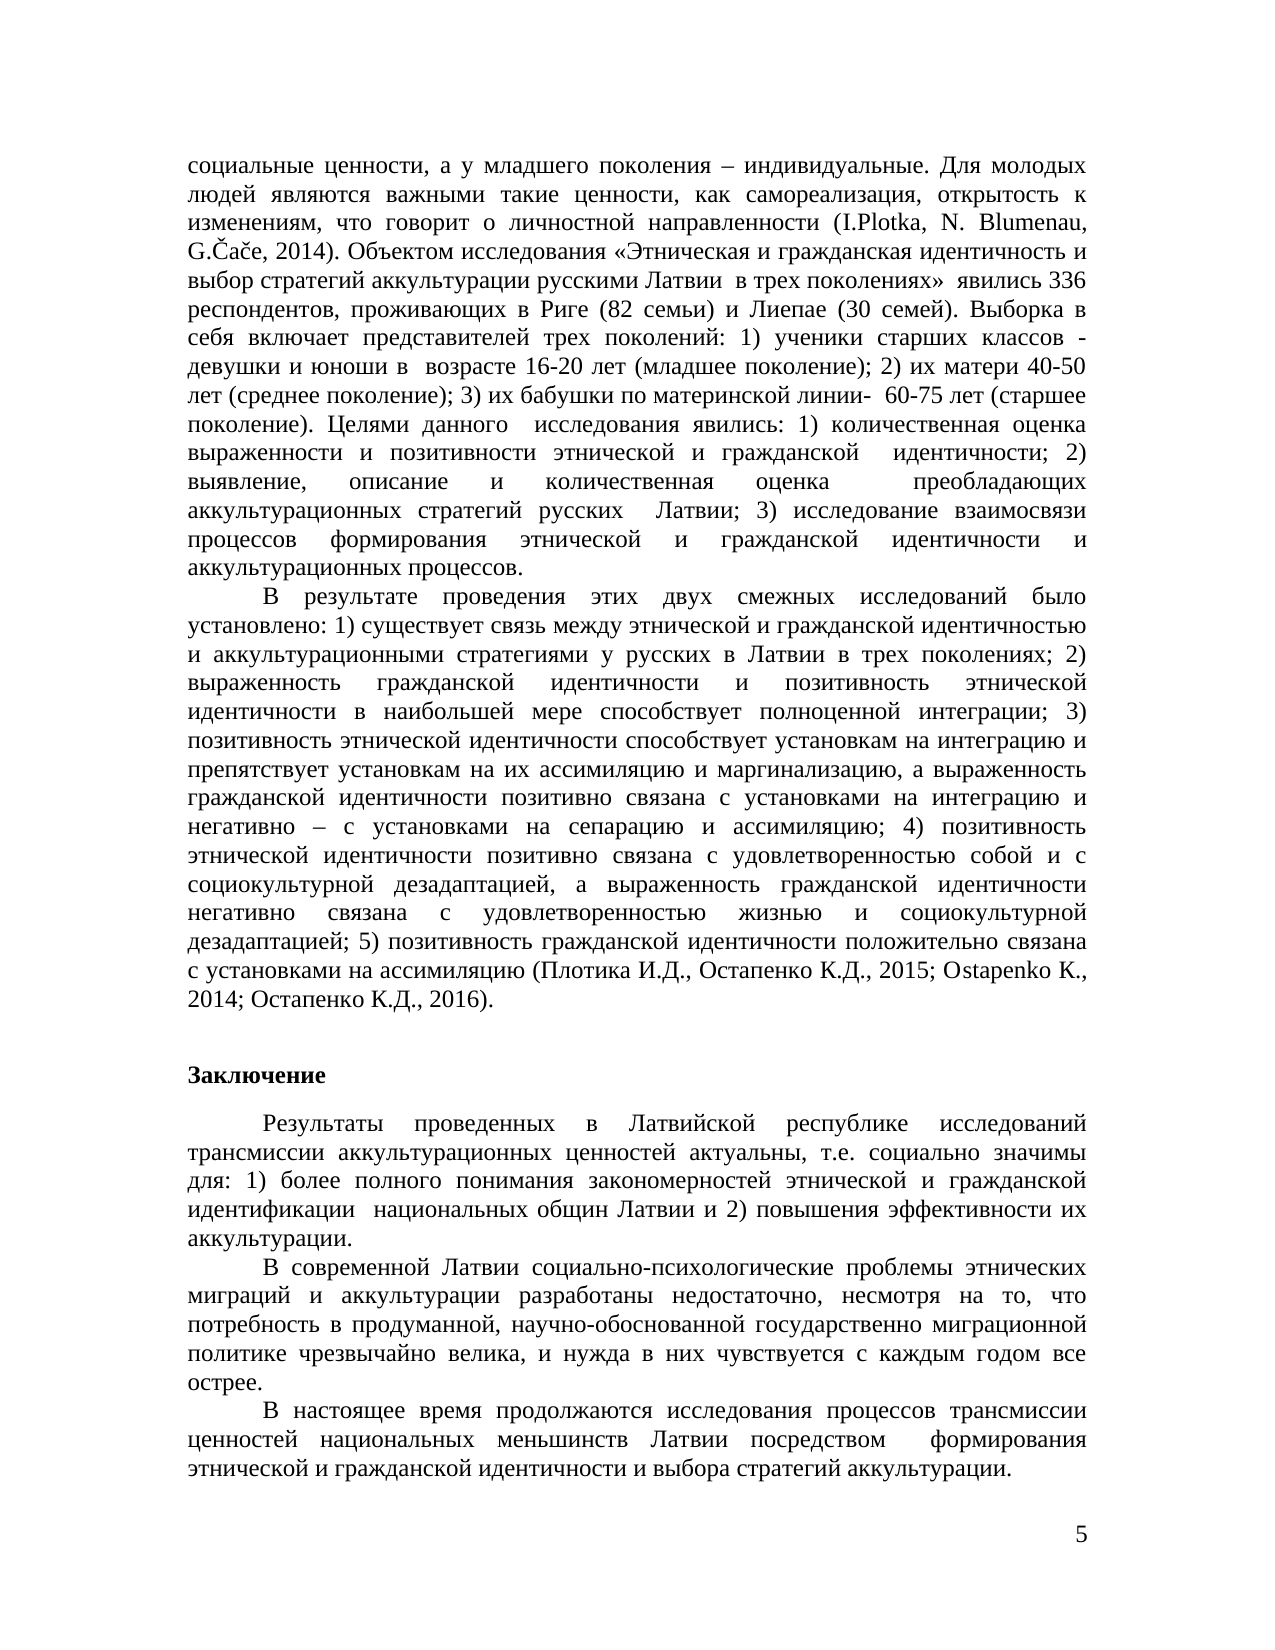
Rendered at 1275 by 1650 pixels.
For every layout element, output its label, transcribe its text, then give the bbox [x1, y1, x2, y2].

text В современной Латвии социально-психологические проблемы этнических миграций и аккультурации разработаны недостаточно, несмотря на то, что потребность в продуманной, научно-обоснованной государственно миграционной политике чрезвычайно велика, и нужда в них чувствуется с каждым годом все острее. [187, 1252, 1087, 1395]
text Результаты проведенных в Латвийской республике исследований трансмиссии аккультурационных ценностей актуальны, т.е. социально значимы для: 1) более полного понимания закономерностей этнической и гражданской идентификации национальных общин Латвии и 2) повышения эффективности их аккультурации. [187, 1108, 1087, 1252]
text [187, 150, 1087, 581]
text В настоящее время продолжаются исследования процессов трансмиссии ценностей национальных меньшинств Латвии посредством формирования этнической и гражданской идентичности и выбора стратегий аккультурации. [187, 1395, 1087, 1482]
text В результате проведения этих двух смежных исследований было установлено: 1) существует связь между этнической и гражданской идентичностью и аккультурационными стратегиями у русских в Латвии в трех поколениях; 2) выраженность гражданской идентичности и позитивность этнической идентичности в наибольшей мере способствует полноценной интеграции; 3) позитивность этнической идентичности способствует установкам на интеграцию и препятствует установкам на их ассимиляцию и маргинализацию, а выраженность гражданской идентичности позитивно связана с установками на интеграцию и негативно – с установками на сепарацию и ассимиляцию; 4) позитивность этнической идентичности позитивно связана с удовлетворенностью собой и с социокультурной дезадаптацией, а выраженность гражданской идентичности негативно связана с удовлетворенностью жизнью и социокультурной дезадаптацией; 5) позитивность гражданской идентичности положительно связана с установками на ассимиляцию (Плотика И.Д., Остапенко К.Д., 2015; Оstapenko К., 2014; Остапенко К.Д., 2016). [187, 581, 1087, 1012]
text Заключение [187, 1060, 1087, 1089]
